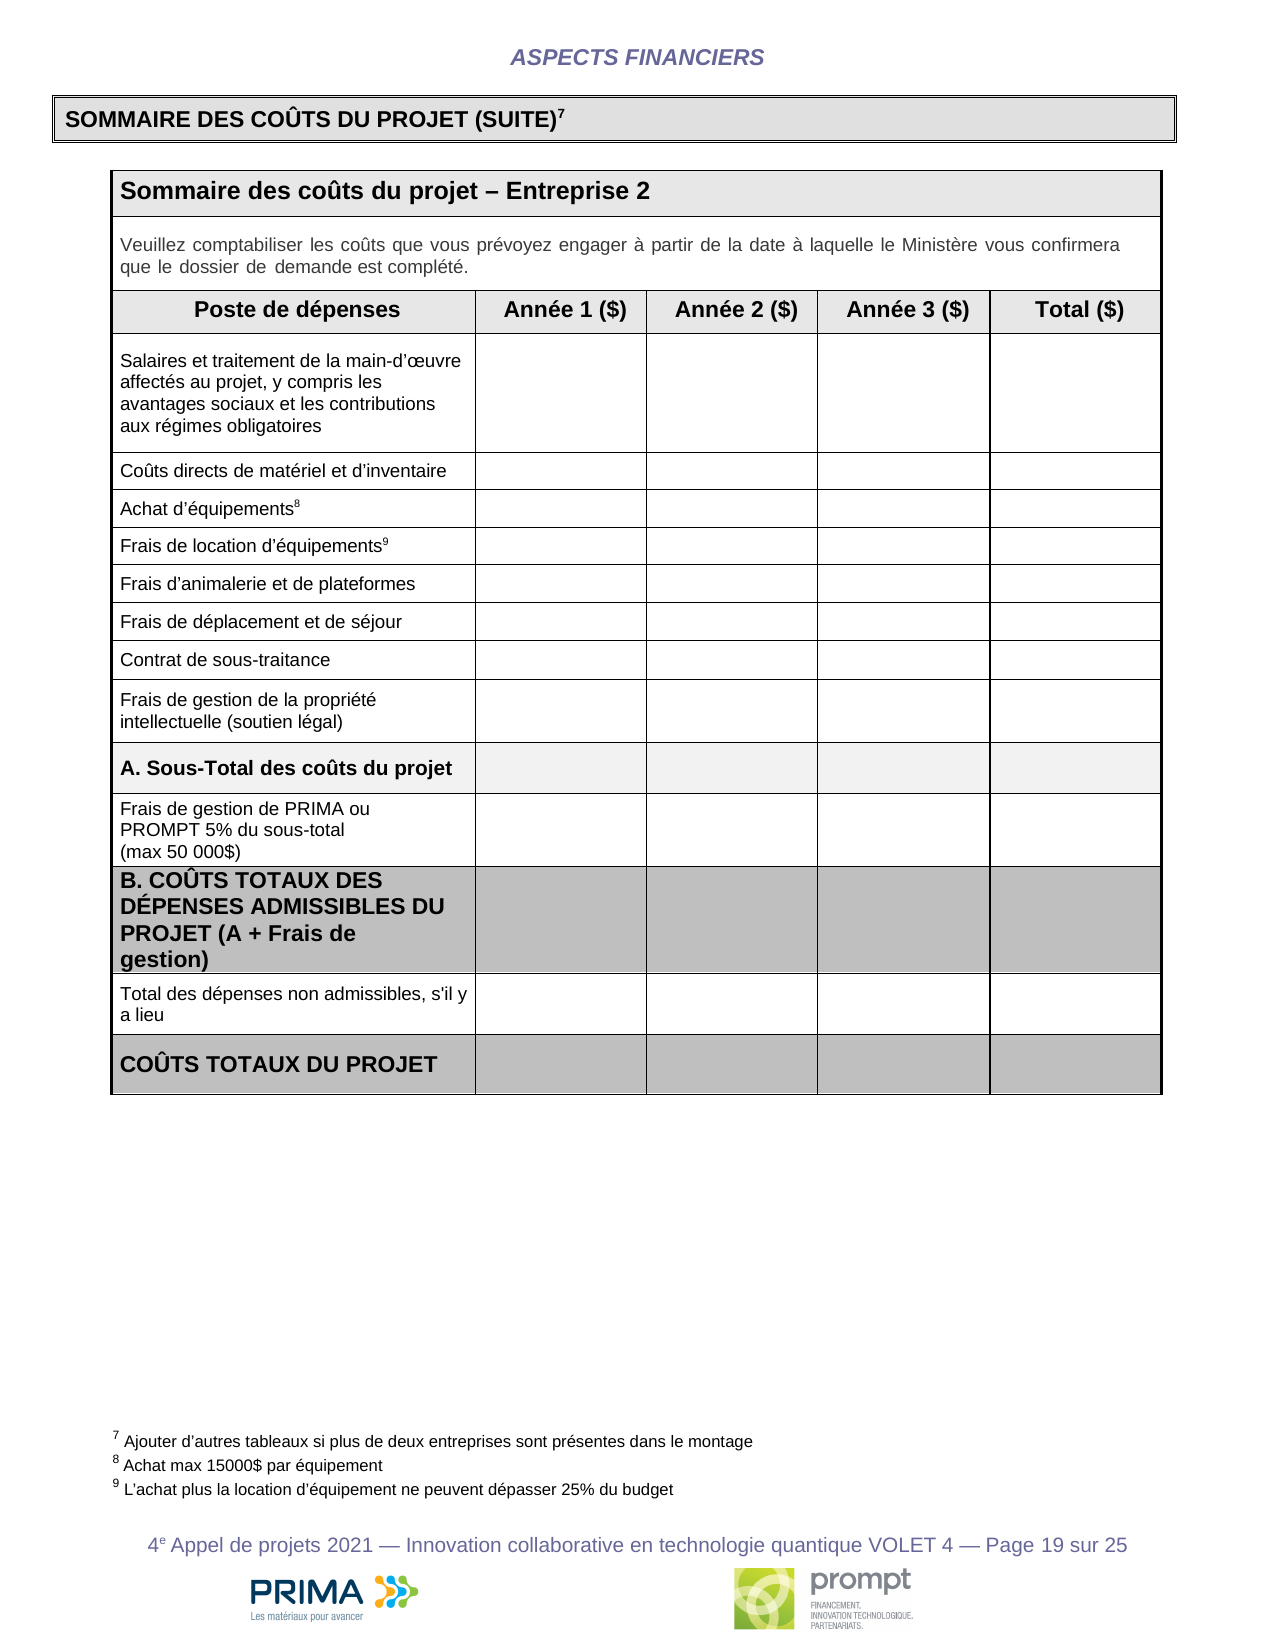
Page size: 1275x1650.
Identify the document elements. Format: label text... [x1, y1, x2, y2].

table_cell [476, 680, 646, 742]
table_cell Année 3 ($) [818, 291, 989, 333]
table_cell Frais de déplacement et de séjour [113, 603, 475, 639]
table_cell [476, 641, 646, 679]
table_cell COÛTS TOTAUX DU PROJET [113, 1035, 475, 1093]
table_cell [476, 603, 646, 639]
table_cell Achat d’équipements [113, 490, 475, 527]
table_cell [818, 867, 989, 972]
table_cell Coûts directs de matériel et d’inventaire [113, 453, 475, 489]
table_cell Frais de location d’équipements [113, 528, 475, 564]
table_cell [647, 680, 817, 742]
table_header Sommaire des coûts du projet – Entreprise 2 [113, 171, 1160, 216]
table_cell [991, 743, 1160, 793]
table_cell [818, 528, 989, 564]
table_cell Poste de dépenses [113, 291, 475, 333]
table_header SOMMAIRE DES COÛTS DU PROJET (SUITE) [55, 98, 1174, 140]
table_cell [818, 641, 989, 679]
table_cell [647, 1035, 817, 1093]
table_cell [818, 334, 989, 452]
table_cell Veuillez comptabiliser les coûts que vous prévoyez engager à partir de la date à laquelle le Ministère vous confirmera que le dossier de demande est complété. [113, 217, 1160, 290]
table_cell [991, 565, 1160, 602]
table_cell [647, 794, 817, 866]
table_cell Frais de gestion de PRIMA ou PROMPT 5% du sous-total (max 50 000$) [113, 794, 475, 866]
table_cell [991, 490, 1160, 527]
table_cell [991, 603, 1160, 639]
table_cell Année 2 ($) [647, 291, 817, 333]
table_cell [991, 528, 1160, 564]
table_cell [647, 528, 817, 564]
table_cell [818, 680, 989, 742]
table_cell A. Sous-Total des coûts du projet [113, 743, 475, 793]
table_cell Total des dépenses non admissibles, s'il y a lieu [113, 974, 475, 1034]
table_cell [991, 334, 1160, 452]
table_cell [647, 603, 817, 639]
table_cell [647, 334, 817, 452]
table_cell [647, 743, 817, 793]
table_cell [647, 490, 817, 527]
table_cell [476, 453, 646, 489]
table_cell Frais de gestion de la propriété intellectuelle (soutien légal) [113, 680, 475, 742]
table_cell [476, 334, 646, 452]
picture [733, 1567, 914, 1631]
table_cell [818, 490, 989, 527]
picture [240, 1567, 430, 1631]
table_cell [818, 453, 989, 489]
table_cell [476, 528, 646, 564]
table_cell B. COÛTS TOTAUX DES DÉPENSES ADMISSIBLES DU PROJET (A + Frais de gestion) [113, 867, 475, 972]
table_cell Contrat de sous-traitance [113, 641, 475, 679]
table_cell [476, 1035, 646, 1093]
table_cell [647, 641, 817, 679]
table_cell [476, 490, 646, 527]
table_cell [991, 453, 1160, 489]
table_cell [476, 974, 646, 1034]
table_cell Total ($) [991, 291, 1160, 333]
table_cell [818, 794, 989, 866]
table_cell [991, 1035, 1160, 1093]
table_cell [818, 743, 989, 793]
table_cell [818, 1035, 989, 1093]
table_cell Salaires et traitement de la main-d’œuvre affectés au projet, y compris les avantages sociaux et les contributions aux régimes obligatoires [113, 334, 475, 452]
table_cell [991, 641, 1160, 679]
table_cell [647, 565, 817, 602]
table_cell [476, 743, 646, 793]
table_cell [991, 974, 1160, 1034]
table_cell [647, 974, 817, 1034]
table_cell [647, 453, 817, 489]
table_cell [991, 680, 1160, 742]
table_cell [818, 565, 989, 602]
table_cell [818, 603, 989, 639]
table_cell [991, 794, 1160, 866]
table_cell Frais d’animalerie et de plateformes [113, 565, 475, 602]
table_cell [476, 867, 646, 972]
table_cell [991, 867, 1160, 972]
table_cell [476, 794, 646, 866]
table_cell [818, 974, 989, 1034]
table_cell [476, 565, 646, 602]
table_cell [647, 867, 817, 972]
table_cell Année 1 ($) [476, 291, 646, 333]
